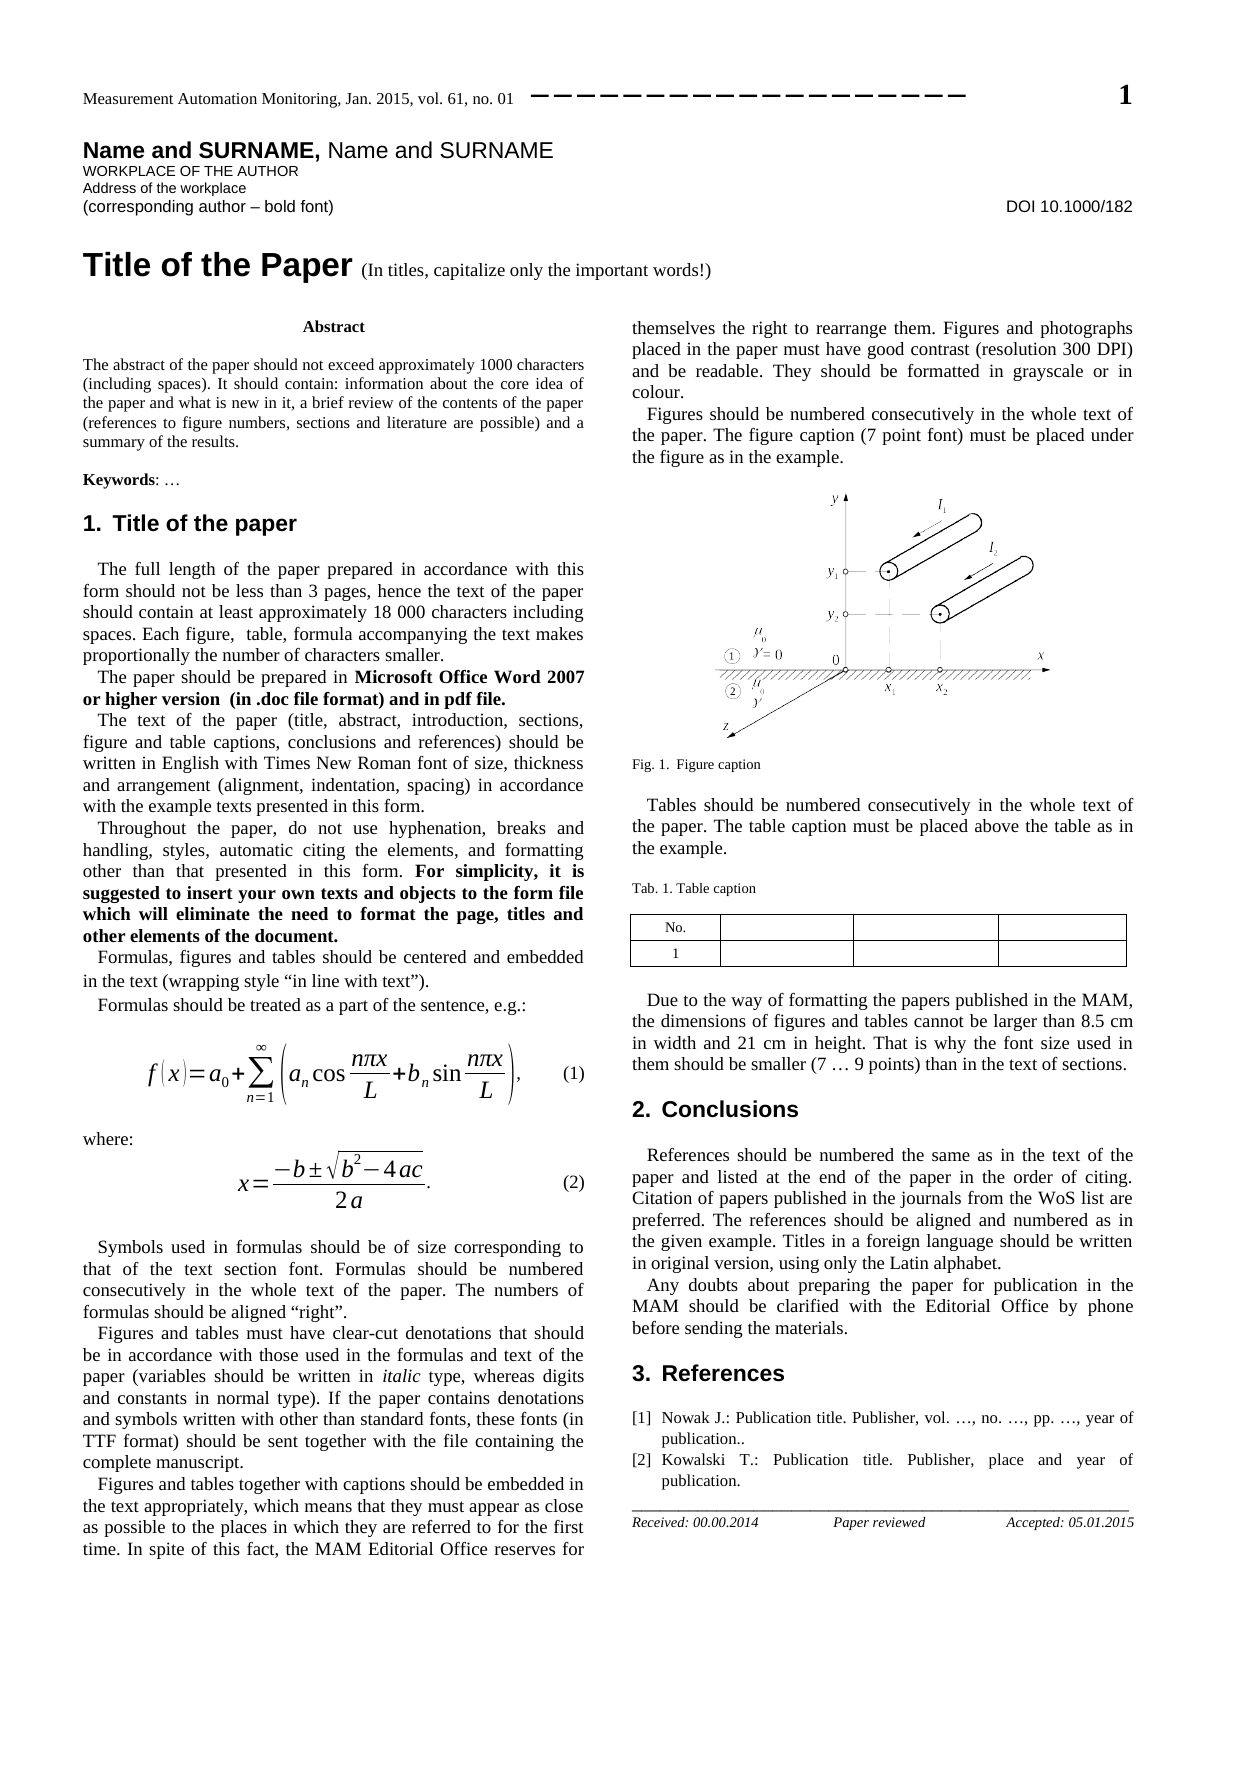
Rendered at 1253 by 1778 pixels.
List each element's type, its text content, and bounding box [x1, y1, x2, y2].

text Figures should be numbered consecutively in the whole text of the paper. The figure caption (7 point font) must be placed under the figure as in the example. [632, 403, 1134, 467]
text Received: 00.00.2014 Paper reviewed Accepted: 05.01.2015 [632, 1513, 1134, 1547]
table_cell 1 [631, 941, 720, 966]
text Figures and tables must have clear-cut denotations that should be in accordance with those used in the formulas and text of the paper (variables should be written in italic type, whereas digits and constants in normal type). If the paper contains denotations and symbols written with other than standard fonts, these fonts (in TTF format) should be sent together with the file containing the complete manuscript. [83, 1322, 585, 1473]
list References [632, 1360, 1134, 1386]
table_header [854, 915, 998, 940]
text . (2) [83, 1149, 585, 1214]
text Figures and tables together with captions should be embedded in the text appropriately, which means that they must appear as close as possible to the places in which they are referred to for the first time. In spite of this fact, the MAM Editorial Office reserves for themselves the right to rearrange them. Figures and photographs placed in the paper must have good contrast (resolution 300 DPI) and be readable. They should be formatted in grayscale or in colour. [83, 1473, 585, 1559]
table_cell [854, 941, 998, 966]
text The full length of the paper prepared in accordance with this form should not be less than 3 pages, hence the text of the paper should contain at least approximately 18 000 characters including spaces. Each figure, table, formula accompanying the text makes proportionally the number of characters smaller. [83, 558, 585, 666]
text References should be numbered the same as in the text of the paper and listed at the end of the paper in the order of citing. Citation of papers published in the journals from the WoS list are preferred. The references should be aligned and numbered as in the given example. Titles in a foreign language should be written in original version, using only the Latin alphabet. [632, 1144, 1134, 1273]
list Title of the paper [83, 510, 585, 537]
text Figures and tables together with captions should be embedded in the text appropriately, which means that they must appear as close as possible to the places in which they are referred to for the first time. In spite of this fact, the MAM Editorial Office reserves for themselves the right to rearrange them. Figures and photographs placed in the paper must have good contrast (resolution 300 DPI) and be readable. They should be formatted in grayscale or in colour. [632, 317, 1134, 403]
text Title of the Paper (In titles, capitalize only the important words!) [83, 244, 1134, 283]
text The abstract of the paper should not exceed approximately 1000 characters (including spaces). It should contain: information about the core idea of the paper and what is new in it, a brief review of the contents of the paper (references to figure numbers, sections and literature are possible) and a summary of the results. [83, 355, 585, 451]
table_header No. [631, 915, 720, 940]
text Abstract [83, 317, 585, 336]
text Throughout the paper, do not use hyphenation, breaks and handling, styles, automatic citing the elements, and formatting other than that presented in this form. For simplicity, it is suggested to insert your own texts and objects to the form file which will eliminate the need to format the page, titles and other elements of the document. [83, 817, 585, 946]
text where: [83, 1128, 585, 1149]
text The paper should be prepared in Microsoft Office Word 2007 or higher version (in .doc file format) and in pdf file. [83, 666, 585, 709]
text Tables should be numbered consecutively in the whole text of the paper. The table caption must be placed above the table as in the example. [632, 794, 1134, 858]
text Formulas, figures and tables should be centered and embedded in the text (wrapping style “in line with text”). [83, 946, 585, 991]
text Any doubts about preparing the paper for publication in the MAM should be clarified with the Editorial Office by phone before sending the materials. [632, 1273, 1134, 1338]
text , (1) [83, 1039, 585, 1106]
list Nowak J.: Publication title. Publisher, vol. …, no. …, pp. …, year of publication.. [632, 1408, 1134, 1448]
table_header [721, 915, 853, 940]
table_cell [721, 941, 853, 966]
table_cell [999, 941, 1126, 966]
text Tab. 1. Table caption [632, 880, 1134, 897]
text Due to the way of formatting the papers published in the MAM, the dimensions of figures and tables cannot be larger than in width and in height. That is why the font size used in them should be smaller (7 … 9 points) than in the text of sections. [632, 988, 1134, 1075]
text Formulas should be treated as a part of the sentence, e.g.: [83, 993, 585, 1015]
text Keywords: … [83, 469, 585, 489]
list Conclusions [632, 1096, 1134, 1123]
text The text of the paper (title, abstract, introduction, sections, figure and table captions, conclusions and references) should be written in English with Times New Roman font of size, thickness and arrangement (alignment, indentation, spacing) in accordance with the example texts presented in this form. [83, 709, 585, 817]
text Fig. 1. Figure caption [632, 755, 1134, 772]
text _____________________________________________________ [632, 1492, 1134, 1513]
list Kowalski T.: Publication title. Publisher, place and year of publication. [632, 1450, 1134, 1490]
table_header [999, 915, 1126, 940]
text Symbols used in formulas should be of size corresponding to that of the text section font. Formulas should be numbered consecutively in the whole text of the paper. The numbers of formulas should be aligned “right”. [83, 1236, 585, 1322]
